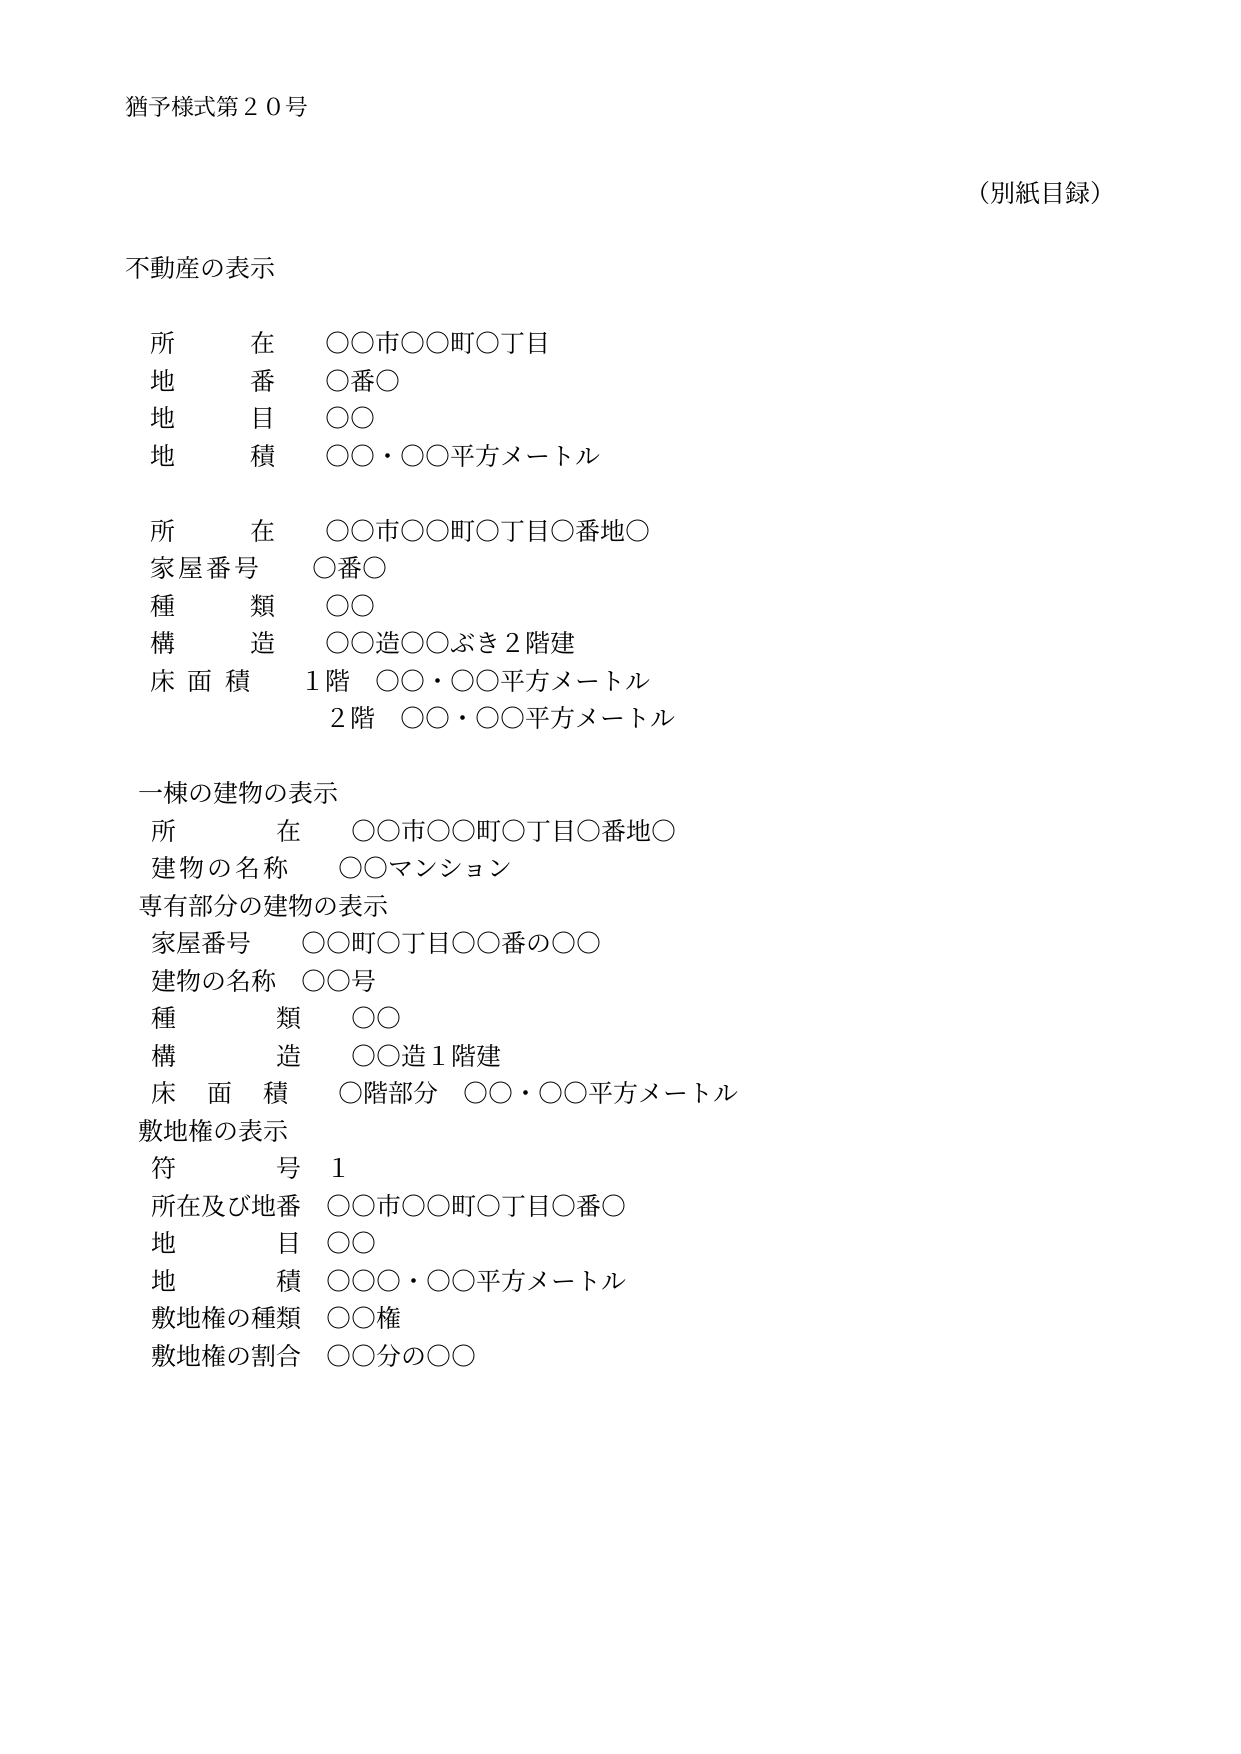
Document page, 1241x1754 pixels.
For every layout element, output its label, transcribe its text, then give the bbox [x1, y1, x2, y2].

text 構 造 ○○造○○ぶき２階建 [125, 623, 1115, 661]
text 専有部分の建物の表示 [125, 886, 1115, 923]
text 床 面 積 ○階部分 ○○・○○平方メートル [125, 1073, 1115, 1111]
text ２階 ○○・○○平方メートル [125, 698, 1115, 736]
text 不動産の表示 [125, 248, 1115, 286]
text 家屋番号 ○○町○丁目○○番の○○ [125, 923, 1115, 961]
text 所 在 ○○市○○町○丁目 [125, 323, 1115, 361]
text 符 号 １ [125, 1148, 1115, 1186]
text 地 積 ○○○・○○平方メートル [125, 1261, 1115, 1298]
text 敷地権の表示 [125, 1111, 1115, 1148]
text （別紙目録） [125, 173, 1115, 211]
text 地 積 ○○・○○平方メートル [125, 436, 1115, 473]
text 種 類 ○○ [125, 586, 1115, 623]
text 建物の名称 ○○号 [125, 961, 1115, 998]
text 敷地権の割合 ○○分の○○ [125, 1336, 1115, 1373]
text 所 在 ○○市○○町○丁目○番地○ [125, 811, 1115, 848]
text 敷地権の種類 ○○権 [125, 1298, 1115, 1336]
text 地 目 ○○ [125, 398, 1115, 436]
text 床面積 １階 ○○・○○平方メートル [125, 661, 1115, 698]
text 家屋番号 ○番○ [125, 548, 1115, 586]
text 一棟の建物の表示 [125, 773, 1115, 811]
text 種 類 ○○ [125, 998, 1115, 1036]
text 所 在 ○○市○○町○丁目○番地○ [125, 511, 1115, 548]
text 地 目 ○○ [125, 1223, 1115, 1261]
text 構 造 ○○造１階建 [125, 1036, 1115, 1073]
text 地 番 ○番○ [125, 361, 1115, 398]
text 建物の名称 ○○マンション [125, 848, 1115, 886]
text 所在及び地番 ○○市○○町○丁目○番○ [125, 1186, 1115, 1223]
